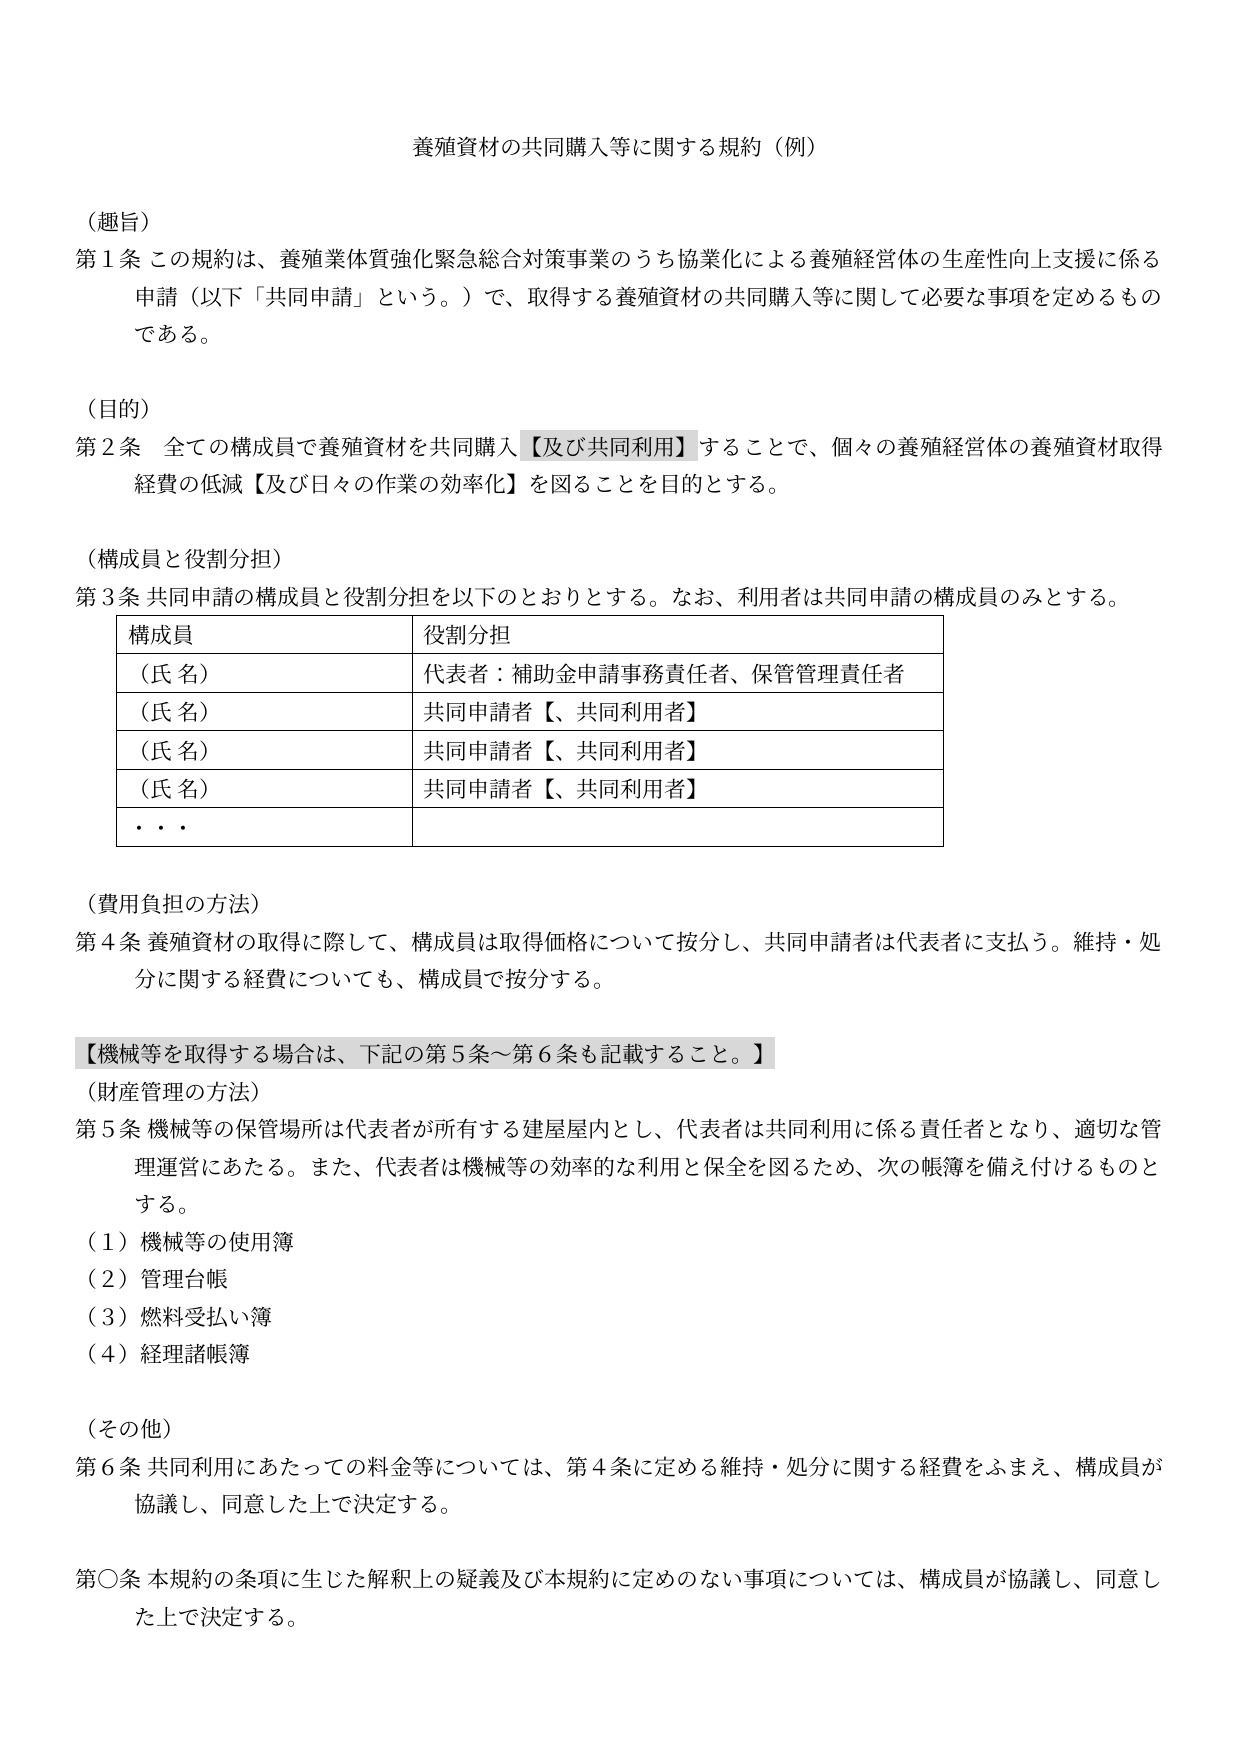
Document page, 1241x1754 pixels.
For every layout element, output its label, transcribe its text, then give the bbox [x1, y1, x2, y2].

text 第３条 共同申請の構成員と役割分担を以下のとおりとする。なお、利用者は共同申請の構成員のみとする。 [75, 577, 1165, 614]
text 第○条 本規約の条項に生じた解釈上の疑義及び本規約に定めのない事項については、構成員が協議し、同意した上で決定する。 [75, 1559, 1165, 1634]
text （費用負担の方法） [75, 884, 1165, 922]
text （３）燃料受払い簿 [75, 1297, 1165, 1334]
text （２）管理台帳 [75, 1259, 1165, 1297]
table_cell 共同申請者【、共同利用者】 [413, 693, 943, 730]
text 第１条 この規約は、養殖業体質強化緊急総合対策事業のうち協業化による養殖経営体の生産性向上支援に係る申請（以下「共同申請」という。）で、取得する養殖資材の共同購入等に関して必要な事項を定めるものである。 [75, 239, 1165, 352]
table_cell （氏 名） [117, 731, 412, 769]
text （４）経理諸帳簿 [75, 1334, 1165, 1372]
text （財産管理の方法） [75, 1072, 1165, 1109]
text （構成員と役割分担） [75, 539, 1165, 577]
text （その他） [75, 1409, 1165, 1447]
table_cell 共同申請者【、共同利用者】 [413, 770, 943, 807]
table_cell （氏 名） [117, 770, 412, 807]
table_header 役割分担 [413, 616, 943, 653]
text 【機械等を取得する場合は、下記の第５条～第６条も記載すること。】 [75, 1034, 1165, 1072]
table_cell （氏 名） [117, 693, 412, 730]
text 第２条 全ての構成員で養殖資材を共同購入【及び共同利用】することで、個々の養殖経営体の養殖資材取得経費の低減【及び日々の作業の効率化】を図ることを目的とする。 [75, 427, 1165, 502]
table_cell [413, 808, 943, 846]
text 第６条 共同利用にあたっての料金等については、第４条に定める維持・処分に関する経費をふまえ、構成員が協議し、同意した上で決定する。 [75, 1447, 1165, 1522]
table_cell 共同申請者【、共同利用者】 [413, 731, 943, 769]
text 第５条 機械等の保管場所は代表者が所有する建屋屋内とし、代表者は共同利用に係る責任者となり、適切な管理運営にあたる。また、代表者は機械等の効率的な利用と保全を図るため、次の帳簿を備え付けるものとする。 [75, 1109, 1165, 1222]
table_cell 代表者：補助金申請事務責任者、保管管理責任者 [413, 654, 943, 692]
table_cell ・・・ [117, 808, 412, 846]
text （趣旨） [75, 202, 1165, 239]
text 第４条 養殖資材の取得に際して、構成員は取得価格について按分し、共同申請者は代表者に支払う。維持・処分に関する経費についても、構成員で按分する。 [75, 922, 1165, 997]
table_cell （氏 名） [117, 654, 412, 692]
text （１）機械等の使用簿 [75, 1222, 1165, 1259]
table_header 構成員 [117, 616, 412, 653]
text （目的） [75, 389, 1165, 427]
text 養殖資材の共同購入等に関する規約（例） [75, 127, 1165, 164]
